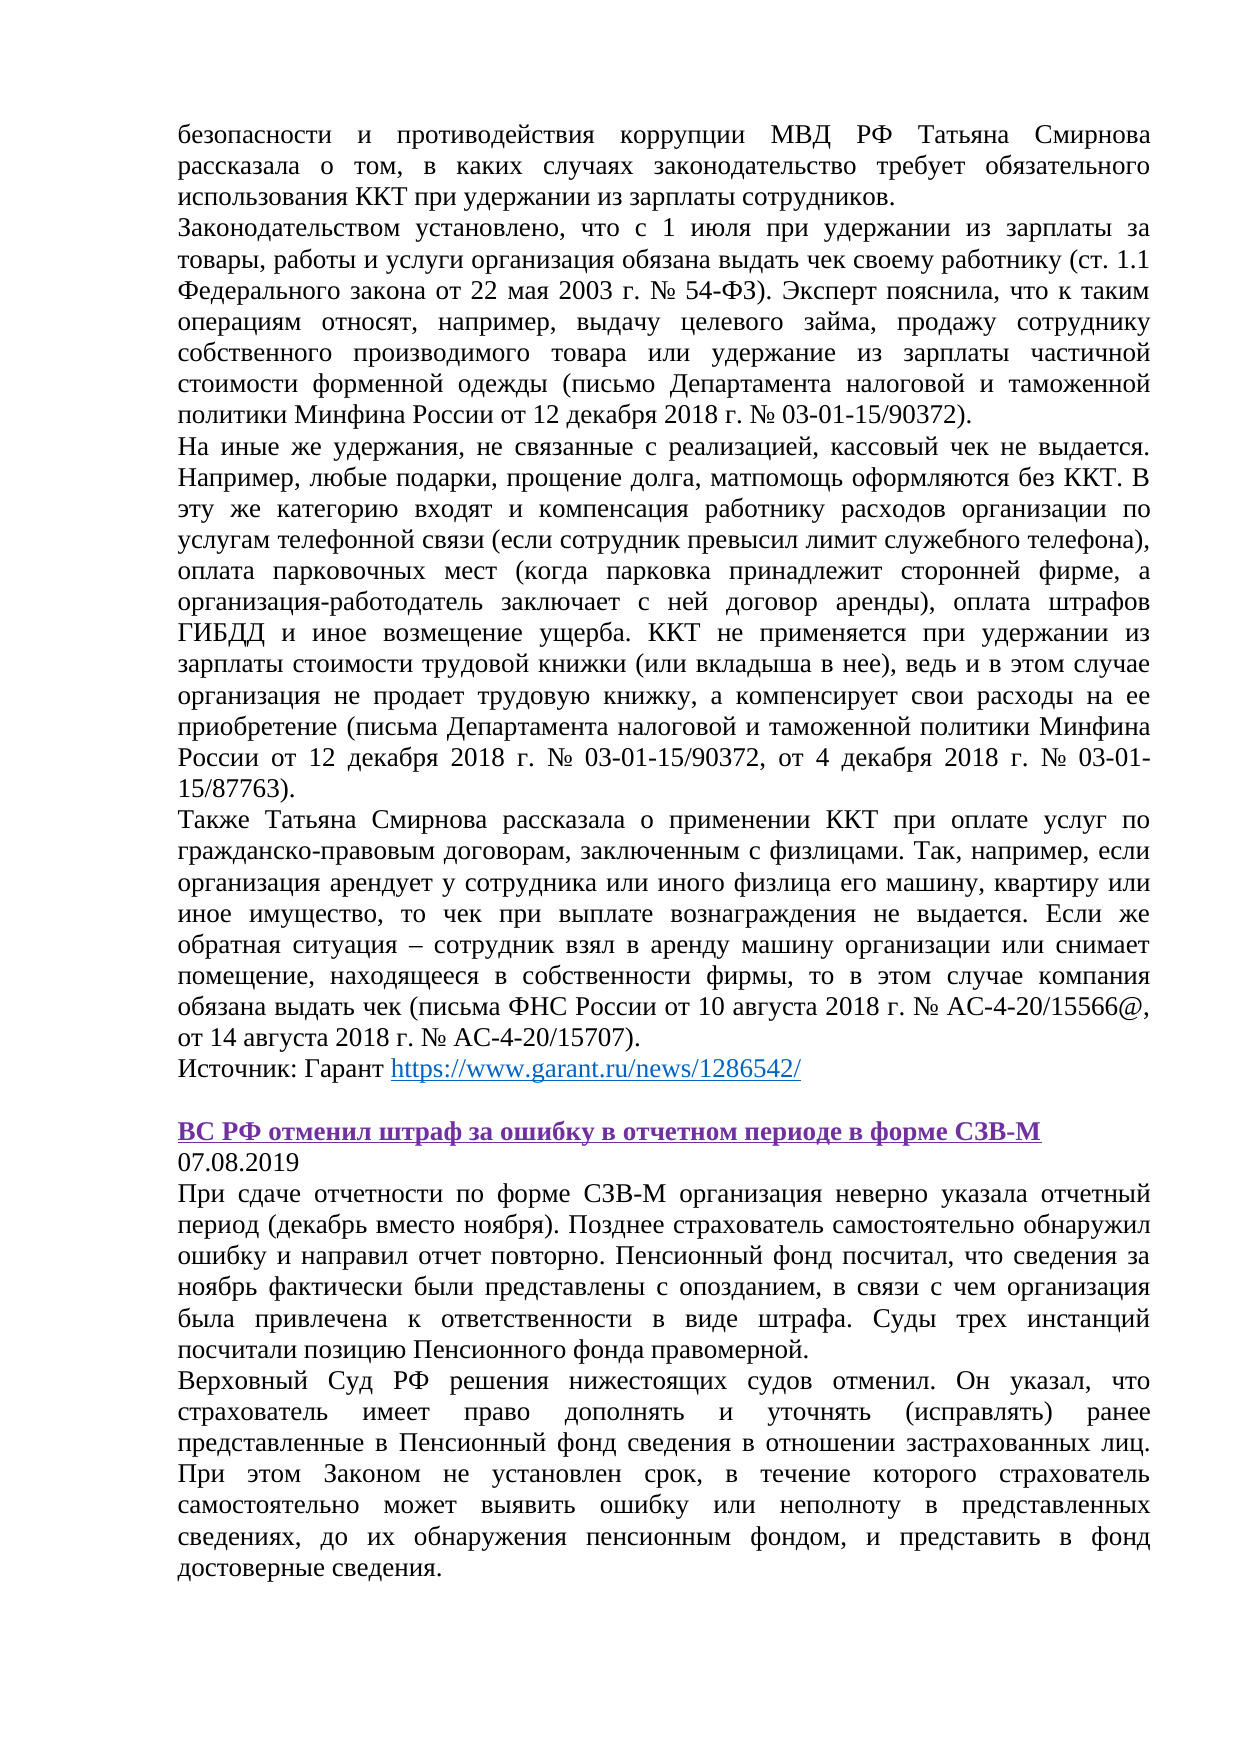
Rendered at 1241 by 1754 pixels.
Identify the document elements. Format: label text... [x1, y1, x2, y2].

text При сдаче отчетности по форме СЗВ-М организация неверно указала отчетный период (декабрь вместо ноября). Позднее страхователь самостоятельно обнаружил ошибку и направил отчет повторно. Пенсионный фонд посчитал, что сведения за ноябрь фактически были представлены с опозданием, в связи с чем организация была привлечена к ответственности в виде штрафа. Суды трех инстанций посчитали позицию Пенсионного фонда правомерной. [177, 1177, 1152, 1364]
text ВС РФ отменил штраф за ошибку в отчетном периоде в форме СЗВ-М [177, 1115, 1152, 1146]
text Также Татьяна Смирнова рассказала о применении ККТ при оплате услуг по гражданско-правовым договорам, заключенным с физлицами. Так, например, если организация арендует у сотрудника или иного физлица его машину, квартиру или иное имущество, то чек при выплате вознаграждения не выдается. Если же обратная ситуация – сотрудник взял в аренду машину организации или снимает помещение, находящееся в собственности фирмы, то в этом случае компания обязана выдать чек (письма ФНС России от 10 августа 2018 г. № АС-4-20/15566@, от 14 августа 2018 г. № АС-4-20/15707). [177, 803, 1152, 1052]
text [177, 118, 1152, 212]
text 07.08.2019 [177, 1146, 1152, 1177]
text Законодательством установлено, что с 1 июля при удержании из зарплаты за товары, работы и услуги организация обязана выдать чек своему работнику (ст. 1.1 Федерального закона от 22 мая 2003 г. № 54-ФЗ). Эксперт пояснила, что к таким операциям относят, например, выдачу целевого займа, продажу сотруднику собственного производимого товара или удержание из зарплаты частичной стоимости форменной одежды (письмо Департамента налоговой и таможенной политики Минфина России от 12 декабря 2018 г. № 03-01-15/90372). [177, 212, 1152, 429]
text Источник: Гарант https://www.garant.ru/news/1286542/ [177, 1052, 1152, 1084]
text На иные же удержания, не связанные с реализацией, кассовый чек не выдается. Например, любые подарки, прощение долга, матпомощь оформляются без ККТ. В эту же категорию входят и компенсация работнику расходов организации по услугам телефонной связи (если сотрудник превысил лимит служебного телефона), оплата парковочных мест (когда парковка принадлежит сторонней фирме, а организация-работодатель заключает с ней договор аренды), оплата штрафов ГИБДД и иное возмещение ущерба. ККТ не применяется при удержании из зарплаты стоимости трудовой книжки (или вкладыша в нее), ведь и в этом случае организация не продает трудовую книжку, а компенсирует свои расходы на ее приобретение (письма Департамента налоговой и таможенной политики Минфина России от 12 декабря 2018 г. № 03-01-15/90372, от 4 декабря 2018 г. № 03-01-15/87763). [177, 429, 1152, 803]
text Верховный Суд РФ решения нижестоящих судов отменил. Он указал, что страхователь имеет право дополнять и уточнять (исправлять) ранее представленные в Пенсионный фонд сведения в отношении застрахованных лиц. При этом Законом не установлен срок, в течение которого страхователь самостоятельно может выявить ошибку или неполноту в представленных сведениях, до их обнаружения пенсионным фондом, и представить в фонд достоверные сведения. [177, 1364, 1152, 1582]
